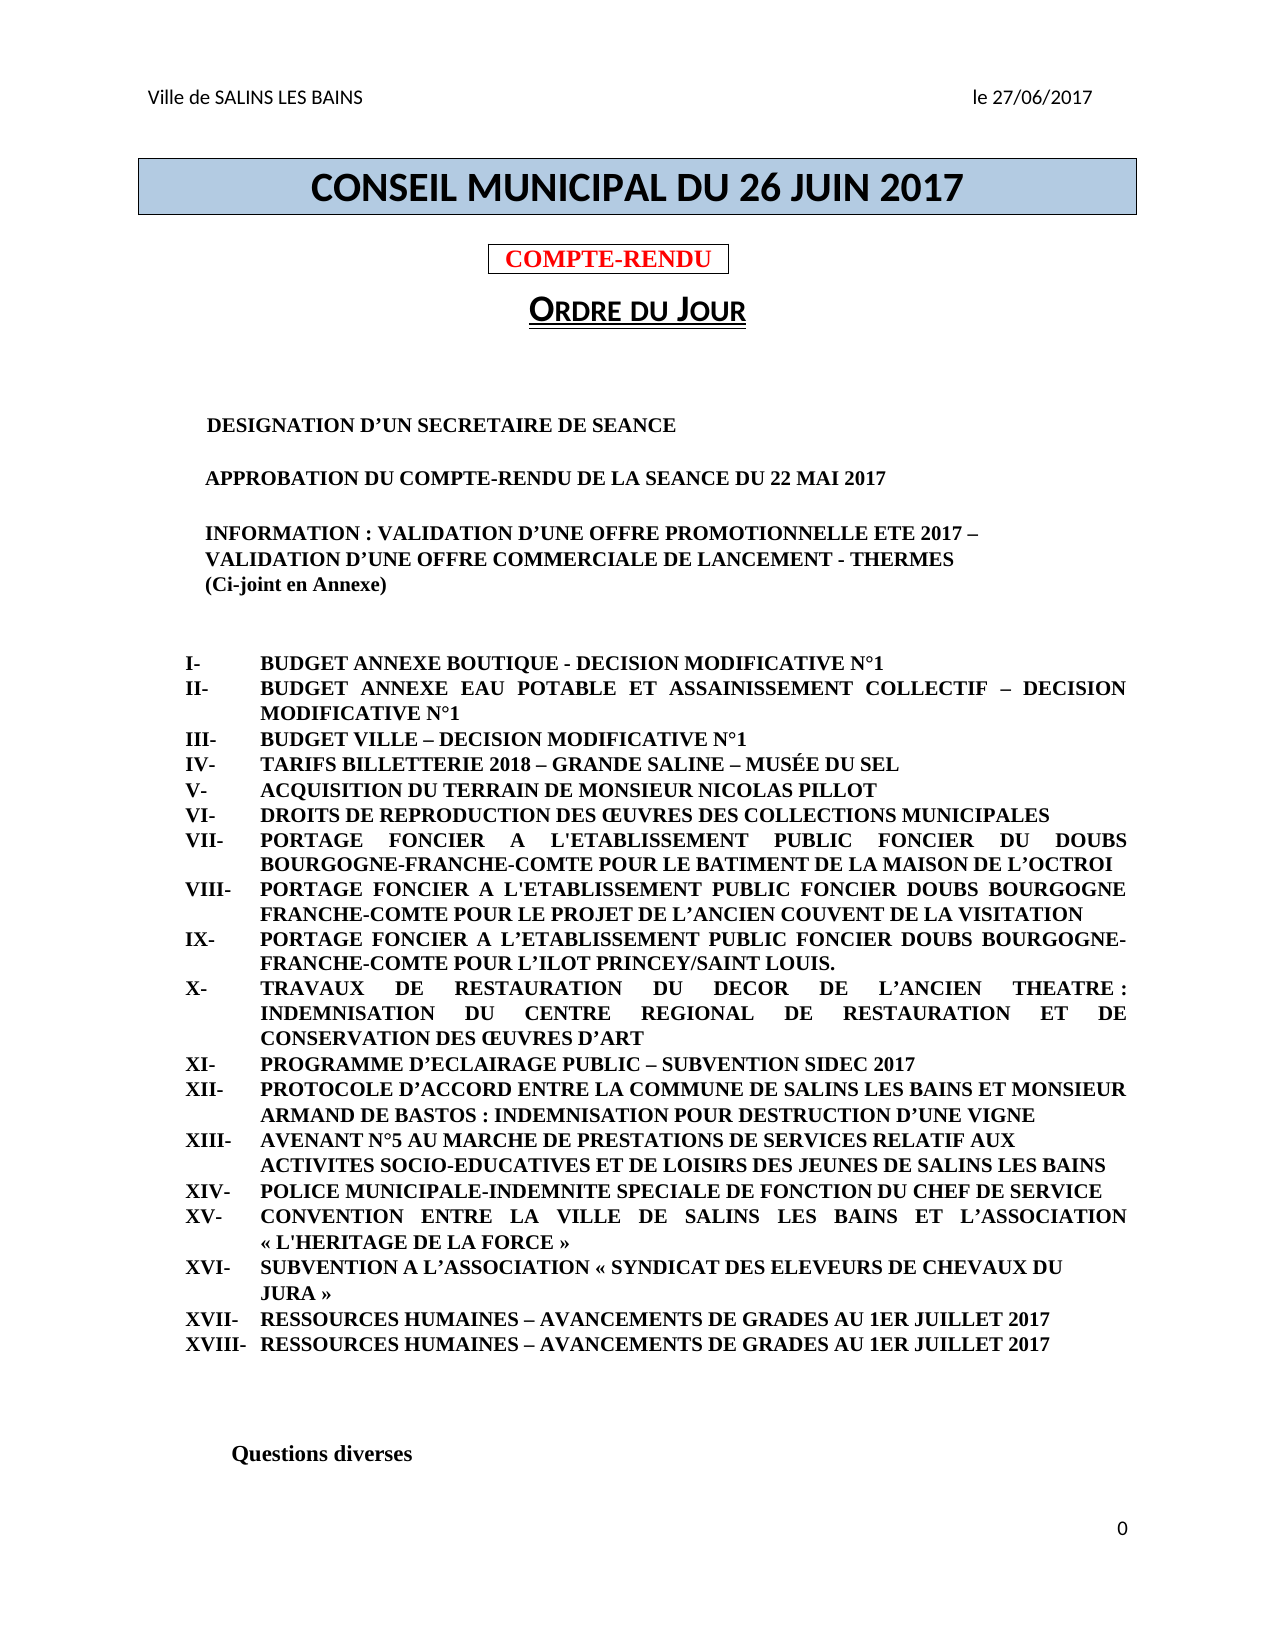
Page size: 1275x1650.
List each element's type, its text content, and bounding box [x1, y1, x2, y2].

list PORTAGE FONCIER A L'ETABLISSEMENT PUBLIC FONCIER DU DOUBS BOURGOGNE-FRANCHE-COMTE POUR LE BATIMENT DE LA MAISON DE L’OCTROI [185, 828, 1127, 876]
list RESSOURCES HUMAINES – AVANCEMENTS DE GRADES AU 1ER JUILLET 2017 [185, 1332, 1127, 1356]
text Questions diverses [148, 1440, 1127, 1466]
list TARIFS BILLETTERIE 2018 – GRANDE SALINE – MUSÉE DU SEL [185, 752, 1127, 776]
list DROITS DE REPRODUCTION DES ŒUVRES DES COLLECTIONS MUNICIPALES [185, 803, 1127, 827]
text INFORMATION : VALIDATION D’UNE OFFRE PROMOTIONNELLE ETE 2017 – [148, 521, 1127, 545]
text APPROBATION DU COMPTE-RENDU DE LA SEANCE DU 22 MAI 2017 [148, 466, 1127, 490]
list BUDGET ANNEXE EAU POTABLE ET ASSAINISSEMENT COLLECTIF – DECISION MODIFICATIVE N°1 [185, 676, 1127, 725]
text CONSEIL MUNICIPAL DU 26 JUIN 2017 [139, 159, 1136, 214]
list POLICE MUNICIPALE-INDEMNITE SPECIALE DE FONCTION DU CHEF DE SERVICE [185, 1179, 1127, 1203]
text (Ci-joint en Annexe) [148, 572, 1127, 596]
table_header COMPTE-RENDU [489, 245, 728, 273]
list SUBVENTION A L’ASSOCIATION « SYNDICAT DES ELEVEURS DE CHEVAUX DU JURA » [185, 1255, 1127, 1305]
list AVENANT N°5 AU MARCHE DE PRESTATIONS DE SERVICES RELATIF AUX ACTIVITES SOCIO-EDUCATIVES ET DE LOISIRS DES JEUNES DE SALINS LES BAINS [185, 1128, 1127, 1177]
list BUDGET ANNEXE BOUTIQUE - DECISION MODIFICATIVE N°1 [185, 650, 1127, 674]
list PROGRAMME D’ECLAIRAGE PUBLIC – SUBVENTION SIDEC 2017 [185, 1052, 1127, 1076]
text DESIGNATION D’UN SECRETAIRE DE SEANCE [207, 413, 1127, 437]
list BUDGET VILLE – DECISION MODIFICATIVE N°1 [185, 727, 1127, 751]
text VALIDATION D’UNE OFFRE COMMERCIALE DE LANCEMENT - THERMES [148, 547, 1127, 571]
list CONVENTION ENTRE LA VILLE DE SALINS LES BAINS ET L’ASSOCIATION « L'HERITAGE DE LA FORCE » [185, 1204, 1127, 1254]
list PORTAGE FONCIER A L’ETABLISSEMENT PUBLIC FONCIER DOUBS BOURGOGNE-FRANCHE-COMTE POUR L’ILOT PRINCEY/SAINT LOUIS. [185, 927, 1127, 975]
list RESSOURCES HUMAINES – AVANCEMENTS DE GRADES AU 1ER JUILLET 2017 [185, 1306, 1127, 1331]
list PORTAGE FONCIER A L'ETABLISSEMENT PUBLIC FONCIER DOUBS BOURGOGNE FRANCHE-COMTE POUR LE PROJET DE L’ANCIEN COUVENT DE LA VISITATION [185, 876, 1127, 926]
list PROTOCOLE D’ACCORD ENTRE LA COMMUNE DE SALINS LES BAINS ET MONSIEUR ARMAND DE BASTOS : INDEMNISATION POUR DESTRUCTION D’UNE VIGNE [185, 1077, 1127, 1127]
list TRAVAUX DE RESTAURATION DU DECOR DE L’ANCIEN THEATRE : INDEMNISATION DU CENTRE REGIONAL DE RESTAURATION ET DE CONSERVATION DES ŒUVRES D’ART [185, 975, 1127, 1050]
list ACQUISITION DU TERRAIN DE MONSIEUR NICOLAS PILLOT [185, 777, 1127, 802]
text Ordre du Jour [148, 285, 1127, 331]
